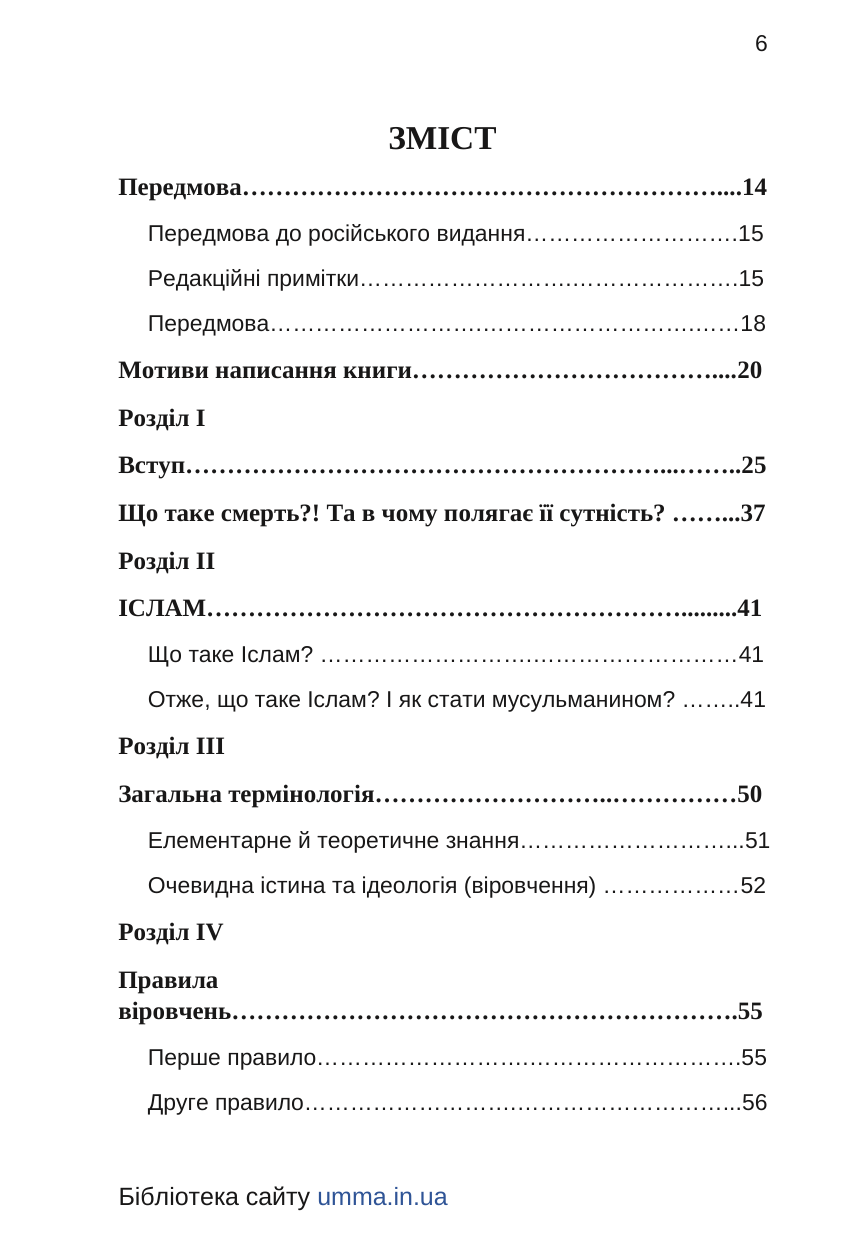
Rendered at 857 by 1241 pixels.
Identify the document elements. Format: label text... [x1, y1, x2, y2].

text Вступ…………………………………………………...……..25 [118, 450, 768, 479]
text Отже, що таке Іслам? І як стати мусульманином? ……..41 [148, 686, 768, 713]
text Розділ ІІІ [118, 731, 768, 760]
text ЗМІСТ [117, 118, 768, 156]
text ІСЛАМ………………………………………………….........41 [118, 593, 768, 622]
text Що таке смерть?! Та в чому полягає її сутність? ……...37 [118, 498, 768, 527]
text Елементарне й теоретичне знання………………………...51 [148, 827, 783, 853]
text Розділ І [118, 403, 768, 431]
text Очевидна істина та ідеологія (віровчення) ………………52 [148, 872, 768, 898]
text Загальна термінологія………………………..……………50 [118, 779, 768, 808]
text Мотиви написання книги………………………………....20 [118, 355, 768, 384]
text Передмова…………………………………………………....14 [118, 172, 768, 201]
text Розділ ІІ [118, 546, 768, 574]
text Розділ ІV [118, 917, 768, 946]
text Передмова до російського видання……………………….15 [148, 220, 768, 246]
text Передмова……………………….……………………….……18 [148, 310, 768, 336]
text Редакційні примітки……………………….………………….15 [148, 265, 768, 291]
text Що таке Іслам? ……………………….………………………41 [148, 641, 768, 668]
text Друге правило……………………….………………………...56 [148, 1089, 768, 1115]
text Перше правило……………………….……………………….55 [148, 1043, 768, 1070]
text Правила віровчень…………………………………………………….55 [118, 965, 768, 1024]
